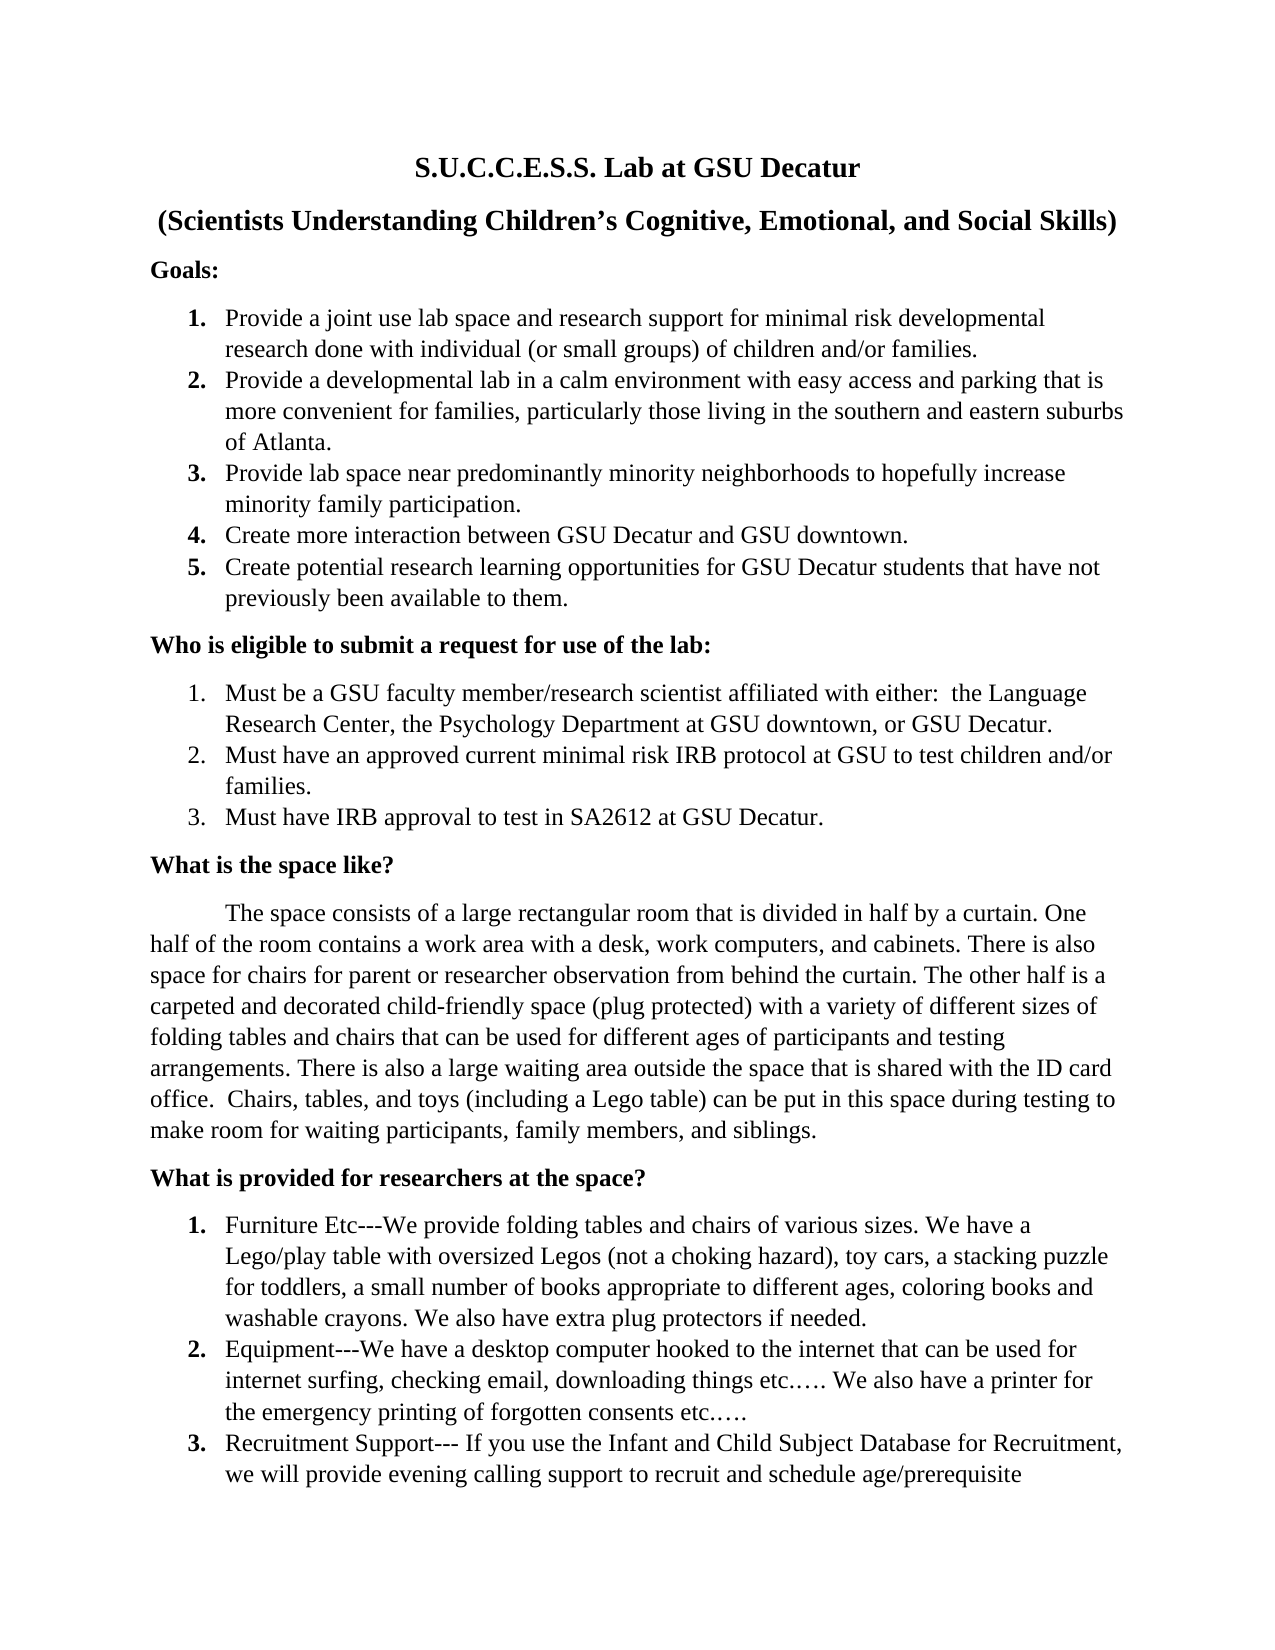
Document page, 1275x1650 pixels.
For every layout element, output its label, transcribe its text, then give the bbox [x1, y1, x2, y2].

list Furniture Etc---We provide folding tables and chairs of various sizes. We have a Lego/play table with oversized Legos (not a choking hazard), toy cars, a stacking puzzle for toddlers, a small number of books appropriate to different ages, coloring books and washable crayons. We also have extra plug protectors if needed. [187, 1210, 1125, 1332]
list Provide a developmental lab in a calm environment with easy access and parking that is more convenient for families, particularly those living in the southern and eastern suburbs of Atlanta. [187, 365, 1125, 456]
list Must have an approved current minimal risk IRB protocol at GSU to test children and/or families. [187, 740, 1125, 800]
list Must have IRB approval to test in SA2612 at GSU Decatur. [187, 802, 1125, 831]
text The space consists of a large rectangular room that is divided in half by a curtain. One half of the room contains a work area with a desk, work computers, and cabinets. There is also space for chairs for parent or researcher observation from behind the curtain. The other half is a carpeted and decorated child-friendly space (plug protected) with a variety of different sizes of folding tables and chairs that can be used for different ages of participants and testing arrangements. There is also a large waiting area outside the space that is shared with the ID card office. Chairs, tables, and toys (including a Lego table) can be put in this space during testing to make room for waiting participants, family members, and siblings. [150, 898, 1125, 1144]
text S.U.C.C.E.S.S. Lab at GSU Decatur [150, 150, 1125, 183]
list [187, 1428, 1125, 1487]
list Create potential research learning opportunities for GSU Decatur students that have not previously been available to them. [187, 552, 1125, 611]
text (Scientists Understanding Children’s Cognitive, Emotional, and Social Skills) [150, 203, 1125, 236]
list Must be a GSU faculty member/research scientist affiliated with either: the Language Research Center, the Psychology Department at GSU downtown, or GSU Decatur. [187, 678, 1125, 738]
text Goals: [150, 256, 1125, 284]
list Equipment---We have a desktop computer hooked to the internet that can be used for internet surfing, checking email, downloading things etc.…. We also have a printer for the emergency printing of forgotten consents etc.…. [187, 1334, 1125, 1425]
list Provide a joint use lab space and research support for minimal risk developmental research done with individual (or small groups) of children and/or families. [187, 303, 1125, 363]
text Who is eligible to submit a request for use of the lab: [150, 630, 1125, 659]
text What is the space like? [150, 850, 1125, 879]
text What is provided for researchers at the space? [150, 1163, 1125, 1191]
list Provide lab space near predominantly minority neighborhoods to hopefully increase minority family participation. [187, 458, 1125, 518]
list Create more interaction between GSU Decatur and GSU downtown. [187, 521, 1125, 549]
